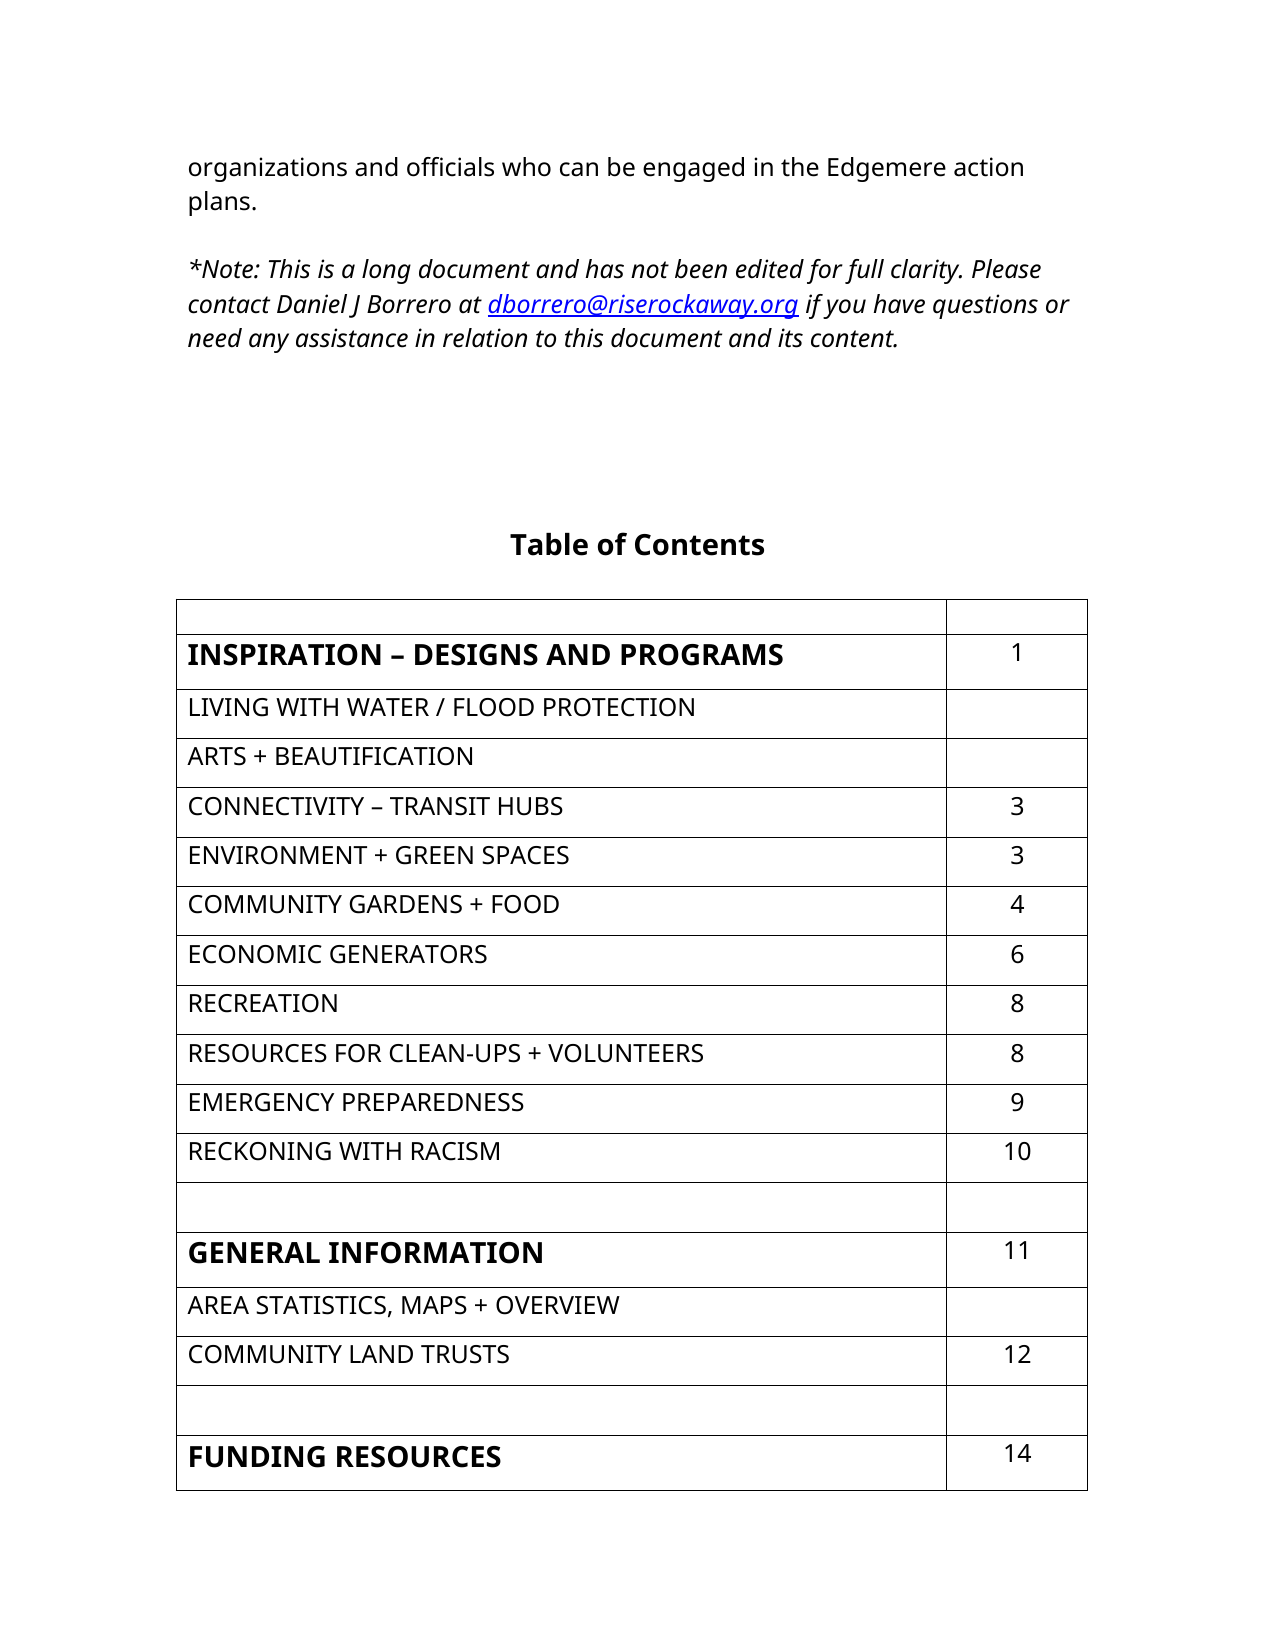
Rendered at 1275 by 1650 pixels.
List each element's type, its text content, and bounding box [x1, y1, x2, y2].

table_cell GENERAL INFORMATION [177, 1233, 946, 1287]
table_cell 12 [947, 1337, 1087, 1385]
table_cell [947, 1386, 1087, 1435]
table_cell [177, 1386, 946, 1435]
table_cell 8 [947, 1035, 1087, 1083]
table_cell CONNECTIVITY – TRANSIT HUBS [177, 788, 946, 837]
table_cell COMMUNITY LAND TRUSTS [177, 1337, 946, 1385]
table_cell 11 [947, 1233, 1087, 1287]
table_cell [947, 690, 1087, 738]
table_cell LIVING WITH WATER / FLOOD PROTECTION [177, 690, 946, 738]
text *Note: This is a long document and has not been edited for full clarity. Please contact Daniel J Borrero at dborrero@riserockaway.org if you have questions or need any assistance in relation to this document and its content. [187, 252, 1087, 354]
table_header [947, 600, 1087, 633]
table_cell [947, 1288, 1087, 1336]
table_cell INSPIRATION – DESIGNS AND PROGRAMS [177, 635, 946, 688]
table_cell FUNDING RESOURCES [177, 1436, 946, 1490]
table_cell RESOURCES FOR CLEAN-UPS + VOLUNTEERS [177, 1035, 946, 1083]
table_cell AREA STATISTICS, MAPS + OVERVIEW [177, 1288, 946, 1336]
table_cell RECREATION [177, 986, 946, 1034]
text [187, 150, 1087, 218]
table_cell EMERGENCY PREPAREDNESS [177, 1085, 946, 1133]
table_cell 9 [947, 1085, 1087, 1133]
table_cell ECONOMIC GENERATORS [177, 936, 946, 985]
table_cell RECKONING WITH RACISM [177, 1134, 946, 1182]
table_cell 4 [947, 887, 1087, 935]
table_cell 14 [947, 1436, 1087, 1490]
table_cell [177, 1183, 946, 1232]
table_header [177, 600, 946, 633]
table_cell 1 [947, 635, 1087, 688]
table_cell 3 [947, 838, 1087, 886]
table_cell 6 [947, 936, 1087, 985]
table_cell 8 [947, 986, 1087, 1034]
text Table of Contents [187, 525, 1087, 564]
table_cell 3 [947, 788, 1087, 837]
table_cell COMMUNITY GARDENS + FOOD [177, 887, 946, 935]
table_cell ENVIRONMENT + GREEN SPACES [177, 838, 946, 886]
table_cell ARTS + BEAUTIFICATION [177, 739, 946, 787]
table_cell [947, 1183, 1087, 1232]
table_cell 10 [947, 1134, 1087, 1182]
table_cell [947, 739, 1087, 787]
